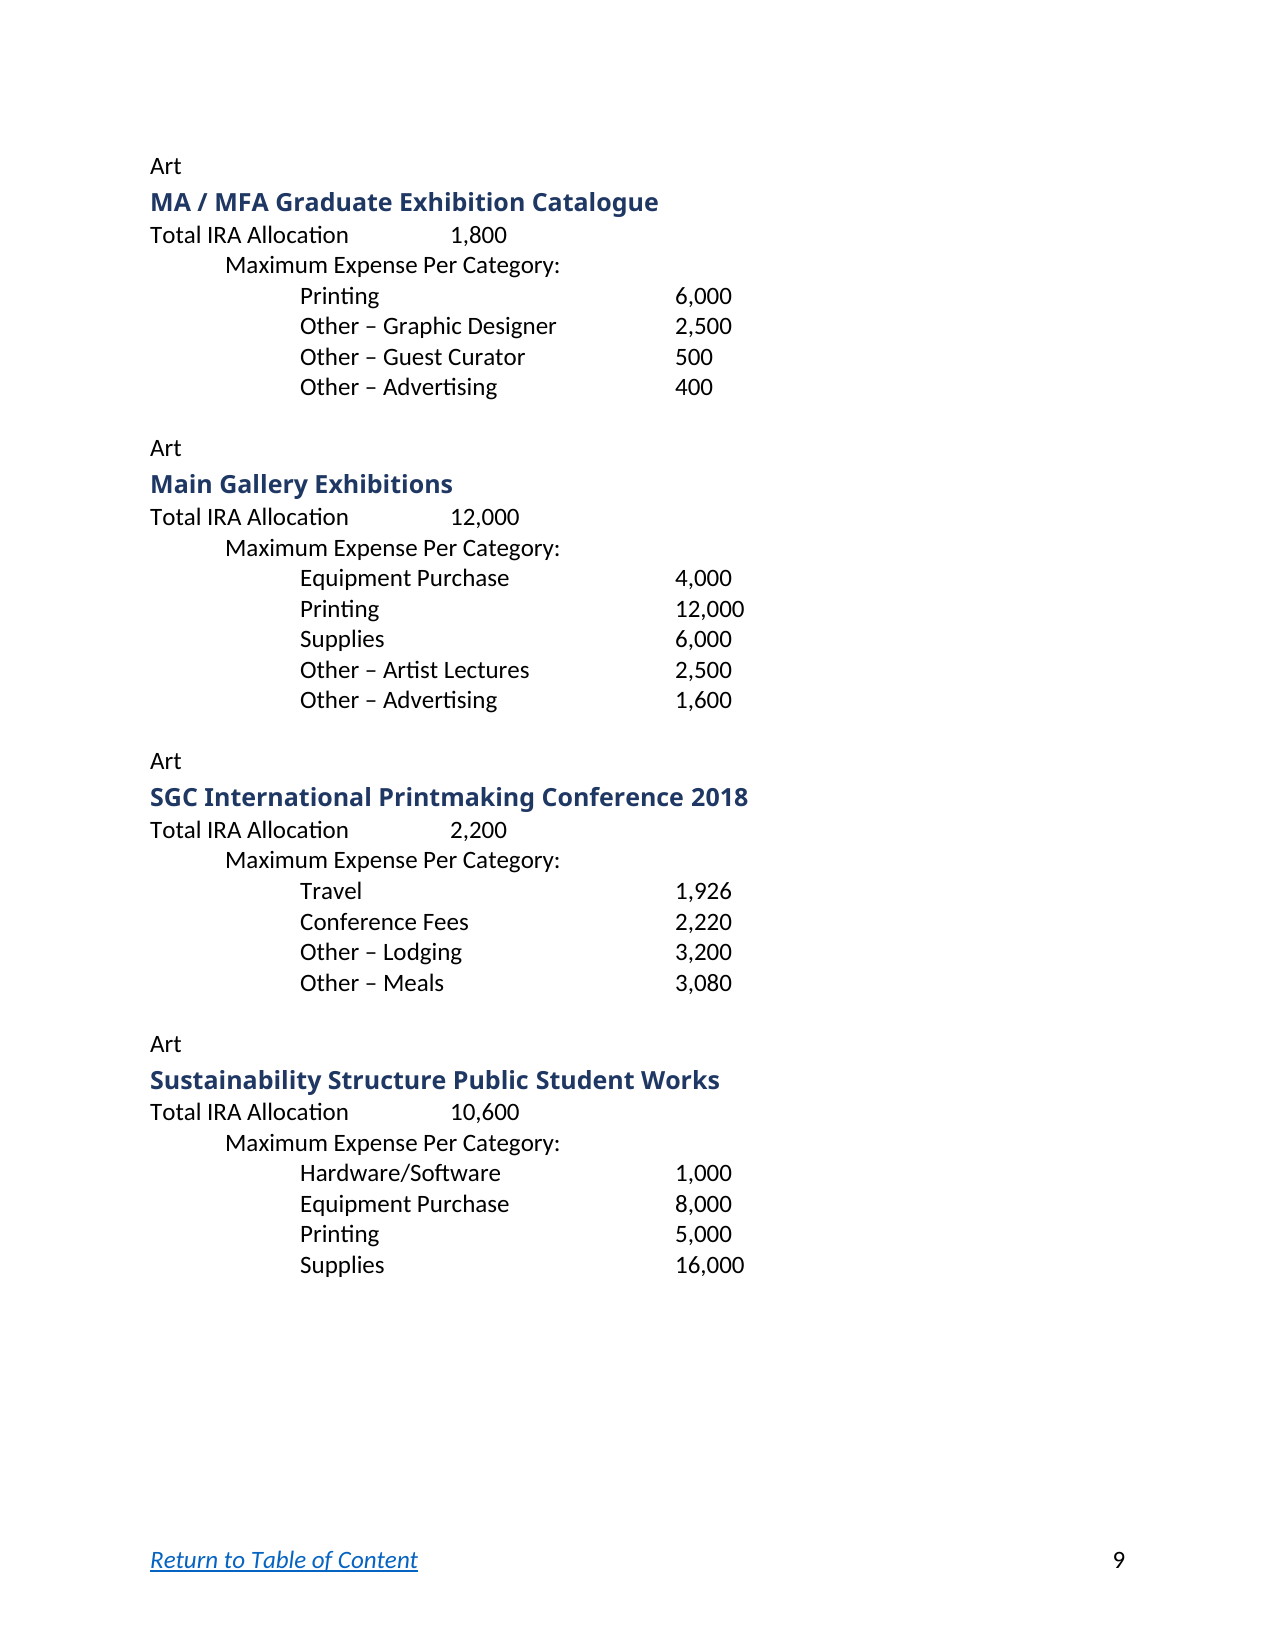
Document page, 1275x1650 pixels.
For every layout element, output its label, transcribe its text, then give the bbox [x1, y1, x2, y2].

subtitle Main Gallery Exhibitions [150, 467, 1125, 501]
text Other – Meals 3,080 [150, 967, 1125, 997]
text Conference Fees 2,220 [150, 906, 1125, 936]
text Other – Lodging 3,200 [150, 936, 1125, 967]
text Total IRA Allocation 10,600 [150, 1096, 1125, 1127]
text Supplies 6,000 [150, 623, 1125, 654]
text Art [150, 432, 1125, 463]
text Printing 12,000 [150, 593, 1125, 623]
text Hardware/Software 1,000 [150, 1157, 1125, 1188]
text Printing 6,000 [150, 280, 1125, 310]
text Art [150, 150, 1125, 181]
text Other – Advertising 400 [150, 371, 1125, 402]
text Total IRA Allocation 12,000 [150, 501, 1125, 532]
subtitle Sustainability Structure Public Student Works [150, 1062, 1125, 1096]
text Other – Guest Curator 500 [150, 341, 1125, 371]
text Travel 1,926 [150, 875, 1125, 906]
text Supplies 16,000 [150, 1249, 1125, 1279]
text Total IRA Allocation 1,800 [150, 219, 1125, 249]
text Maximum Expense Per Category: [150, 844, 1125, 875]
text Maximum Expense Per Category: [150, 1127, 1125, 1157]
text Other – Artist Lectures 2,500 [150, 654, 1125, 684]
text Equipment Purchase 4,000 [150, 562, 1125, 593]
text Maximum Expense Per Category: [150, 249, 1125, 280]
text Maximum Expense Per Category: [150, 532, 1125, 562]
subtitle SGC International Printmaking Conference 2018 [150, 780, 1125, 814]
text Art [150, 745, 1125, 776]
text Other – Graphic Designer 2,500 [150, 310, 1125, 341]
subtitle MA / MFA Graduate Exhibition Catalogue [150, 185, 1125, 219]
text Other – Advertising 1,600 [150, 684, 1125, 715]
text Art [150, 1028, 1125, 1058]
text Total IRA Allocation 2,200 [150, 814, 1125, 844]
text Printing 5,000 [150, 1218, 1125, 1249]
text Equipment Purchase 8,000 [150, 1188, 1125, 1218]
